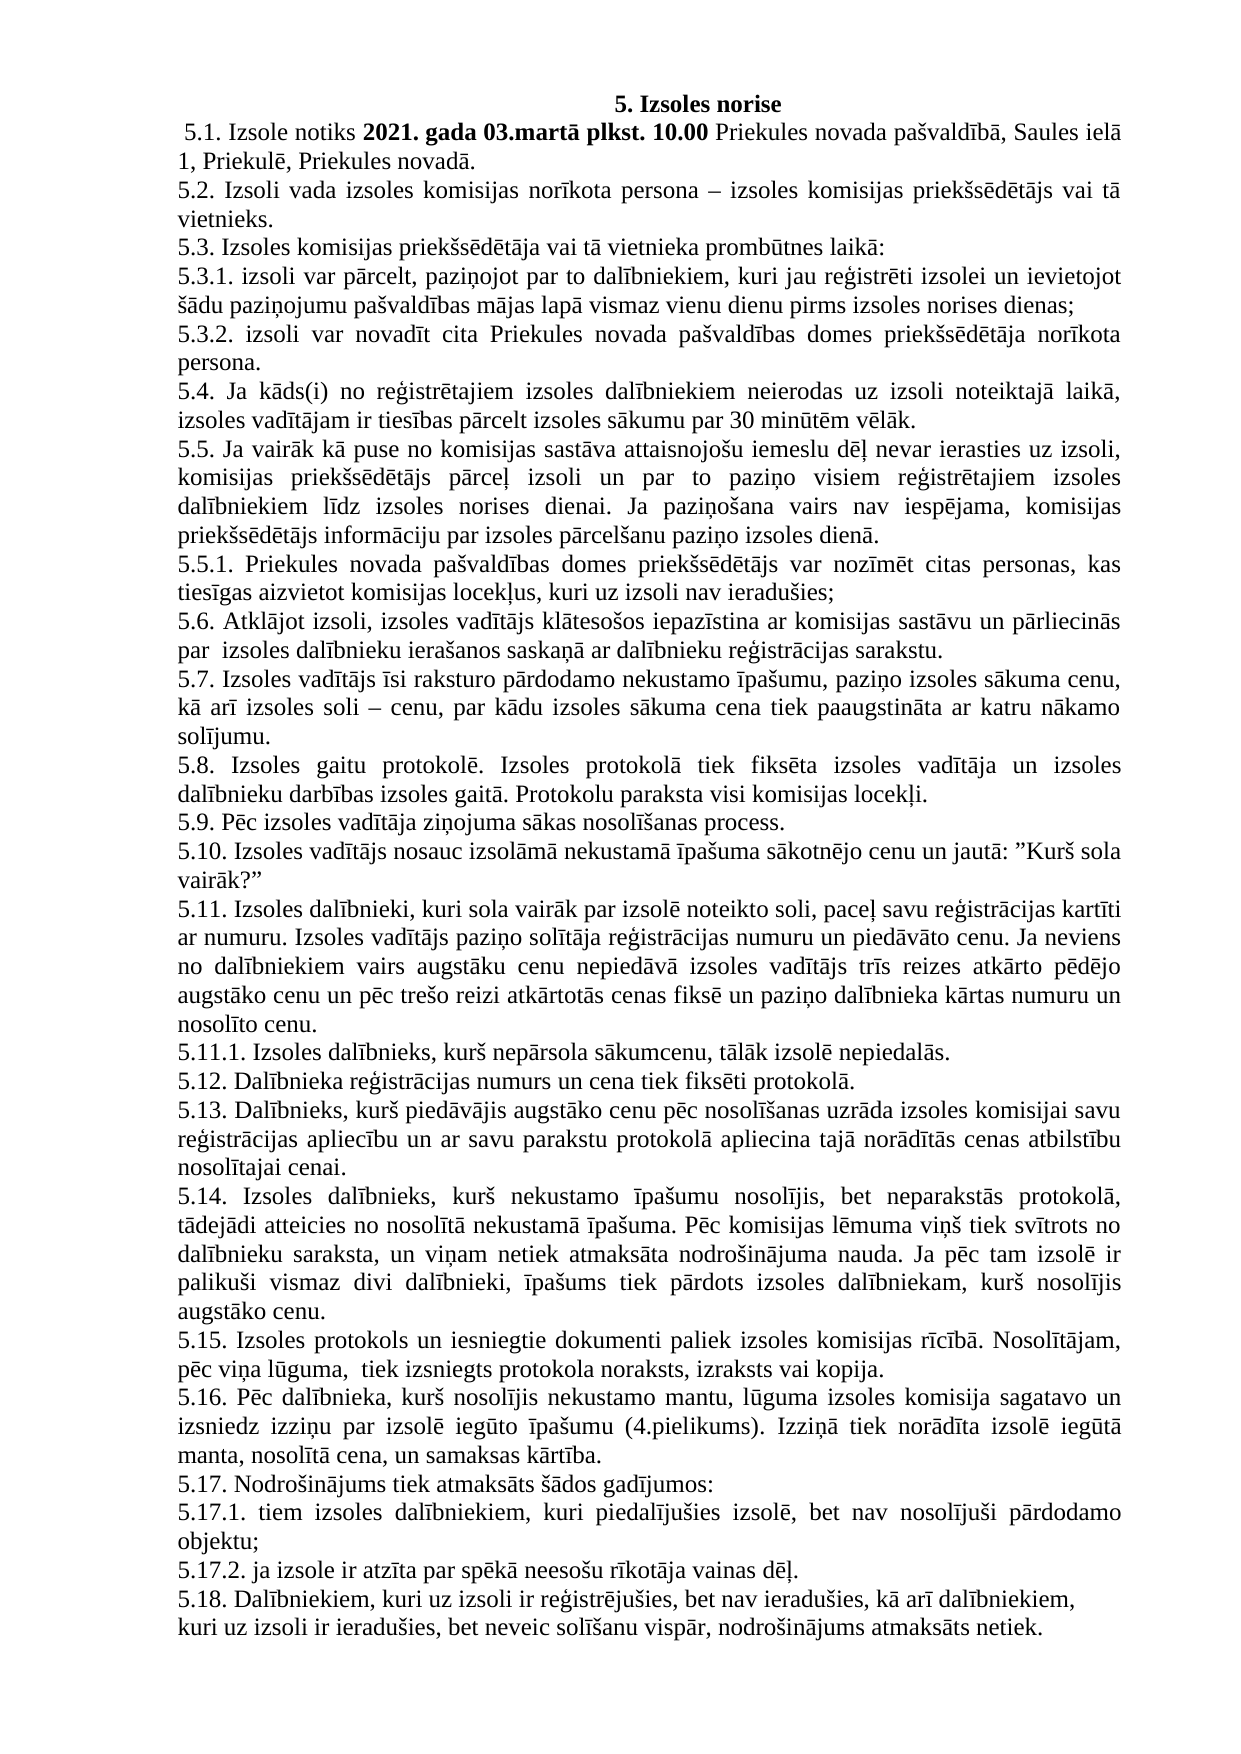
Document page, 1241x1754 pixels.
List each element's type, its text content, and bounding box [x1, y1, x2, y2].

text 5.2. Izsoli vada izsoles komisijas norīkota persona – izsoles komisijas priekšsēdētājs vai tā vietnieks. [177, 175, 1122, 232]
text 5.9. Pēc izsoles vadītāja ziņojuma sākas nosolīšanas process. [177, 807, 1122, 836]
text 5.8. Izsoles gaitu protokolē. Izsoles protokolā tiek fiksēta izsoles vadītāja un izsoles dalībnieku darbības izsoles gaitā. Protokolu paraksta visi komisijas locekļi. [177, 750, 1122, 807]
text 5.7. Izsoles vadītājs īsi raksturo pārdodamo nekustamo īpašumu, paziņo izsoles sākuma cenu, kā arī izsoles soli – cenu, par kādu izsoles sākuma cena tiek paaugstināta ar katru nākamo solījumu. [177, 664, 1122, 750]
text 5. Izsoles norise [274, 89, 1122, 117]
text 5.3. Izsoles komisijas priekšsēdētāja vai tā vietnieka prombūtnes laikā: [177, 232, 1122, 261]
text 5.12. Dalībnieka reģistrācijas numurs un cena tiek fiksēti protokolā. [177, 1066, 1122, 1095]
text 5.17. Nodrošinājums tiek atmaksāts šādos gadījumos: [177, 1469, 1122, 1497]
text 5.17.2. ja izsole ir atzīta par spēkā neesošu rīkotāja vainas dēļ. [177, 1555, 1122, 1584]
text 5.4. Ja kāds(i) no reģistrētajiem izsoles dalībniekiem neierodas uz izsoli noteiktajā laikā, izsoles vadītājam ir tiesības pārcelt izsoles sākumu par 30 minūtēm vēlāk. [177, 376, 1122, 434]
text 5.3.1. izsoli var pārcelt, paziņojot par to dalībniekiem, kuri jau reģistrēti izsolei un ievietojot šādu paziņojumu pašvaldības mājas lapā vismaz vienu dienu pirms izsoles norises dienas; [177, 261, 1122, 319]
text 5.1. Izsole notiks 2021. gada 03.martā plkst. 10.00 Priekules novada pašvaldībā, Saules ielā 1, Priekulē, Priekules novadā. [177, 117, 1122, 175]
text 5.11.1. Izsoles dalībnieks, kurš nepārsola sākumcenu, tālāk izsolē nepiedalās. [177, 1037, 1122, 1066]
text 5.14. Izsoles dalībnieks, kurš nekustamo īpašumu nosolījis, bet neparakstās protokolā, tādejādi atteicies no nosolītā nekustamā īpašuma. Pēc komisijas lēmuma viņš tiek svītrots no dalībnieku saraksta, un viņam netiek atmaksāta nodrošinājuma nauda. Ja pēc tam izsolē ir palikuši vismaz divi dalībnieki, īpašums tiek pārdots izsoles dalībniekam, kurš nosolījis augstāko cenu. [177, 1181, 1122, 1325]
text 5.3.2. izsoli var novadīt cita Priekules novada pašvaldības domes priekšsēdētāja norīkota persona. [177, 319, 1122, 376]
text 5.13. Dalībnieks, kurš piedāvājis augstāko cenu pēc nosolīšanas uzrāda izsoles komisijai savu reģistrācijas apliecību un ar savu parakstu protokolā apliecina tajā norādītās cenas atbilstību nosolītajai cenai. [177, 1095, 1122, 1181]
text 5.17.1. tiem izsoles dalībniekiem, kuri piedalījušies izsolē, bet nav nosolījuši pārdodamo objektu; [177, 1497, 1122, 1555]
text 5.15. Izsoles protokols un iesniegtie dokumenti paliek izsoles komisijas rīcībā. Nosolītājam, pēc viņa lūguma, tiek izsniegts protokola noraksts, izraksts vai kopija. [177, 1325, 1122, 1382]
text 5.10. Izsoles vadītājs nosauc izsolāmā nekustamā īpašuma sākotnējo cenu un jautā: ”Kurš sola vairāk?” [177, 836, 1122, 894]
text 5.5. Ja vairāk kā puse no komisijas sastāva attaisnojošu iemeslu dēļ nevar ierasties uz izsoli, komisijas priekšsēdētājs pārceļ izsoli un par to paziņo visiem reģistrētajiem izsoles dalībniekiem līdz izsoles norises dienai. Ja paziņošana vairs nav iespējama, komisijas priekšsēdētājs informāciju par izsoles pārcelšanu paziņo izsoles dienā. [177, 434, 1122, 549]
text kuri uz izsoli ir ieradušies, bet neveic solīšanu vispār, nodrošinājums atmaksāts netiek. [177, 1612, 1122, 1641]
text 5.18. Dalībniekiem, kuri uz izsoli ir reģistrējušies, bet nav ieradušies, kā arī dalībniekiem, [177, 1584, 1122, 1612]
text 5.6. Atklājot izsoli, izsoles vadītājs klātesošos iepazīstina ar komisijas sastāvu un pārliecinās par izsoles dalībnieku ierašanos saskaņā ar dalībnieku reģistrācijas sarakstu. [177, 606, 1122, 664]
text 5.16. Pēc dalībnieka, kurš nosolījis nekustamo mantu, lūguma izsoles komisija sagatavo un izsniedz izziņu par izsolē iegūto īpašumu (4.pielikums). Izziņā tiek norādīta izsolē iegūtā manta, nosolītā cena, un samaksas kārtība. [177, 1382, 1122, 1469]
text 5.5.1. Priekules novada pašvaldības domes priekšsēdētājs var nozīmēt citas personas, kas tiesīgas aizvietot komisijas locekļus, kuri uz izsoli nav ieradušies; [177, 549, 1122, 606]
text 5.11. Izsoles dalībnieki, kuri sola vairāk par izsolē noteikto soli, paceļ savu reģistrācijas kartīti ar numuru. Izsoles vadītājs paziņo solītāja reģistrācijas numuru un piedāvāto cenu. Ja neviens no dalībniekiem vairs augstāku cenu nepiedāvā izsoles vadītājs trīs reizes atkārto pēdējo augstāko cenu un pēc trešo reizi atkārtotās cenas fiksē un paziņo dalībnieka kārtas numuru un nosolīto cenu. [177, 894, 1122, 1037]
